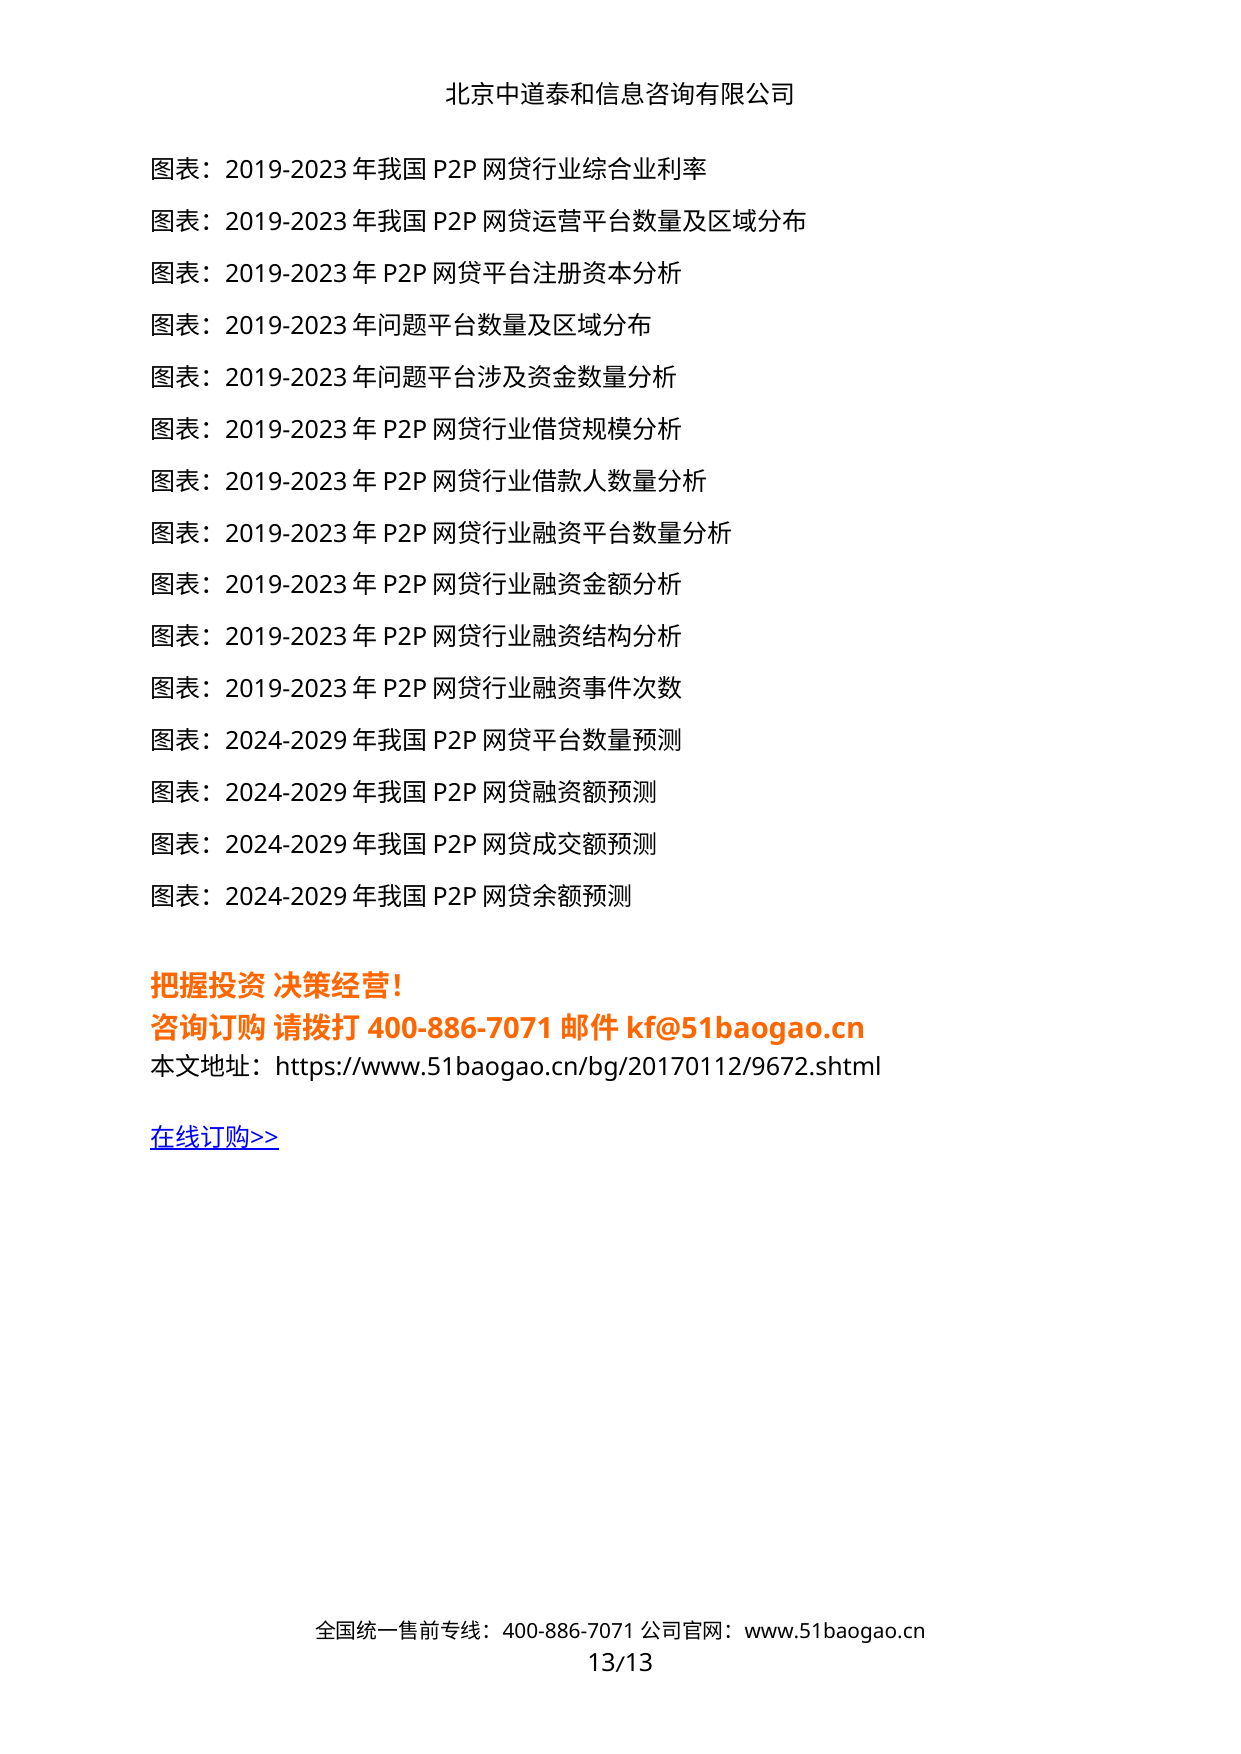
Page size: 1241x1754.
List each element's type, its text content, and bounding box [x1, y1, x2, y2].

text 图表：2024-2029年我国P2P网贷平台数量预测 [150, 721, 1090, 757]
text 图表：2019-2023年我国P2P网贷行业综合业利率 [150, 150, 1090, 186]
text 图表：2019-2023年P2P网贷行业融资金额分析 [150, 565, 1090, 601]
text 图表：2024-2029年我国P2P网贷融资额预测 [150, 772, 1090, 809]
text 图表：2019-2023年问题平台数量及区域分布 [150, 306, 1090, 342]
text 把握投资 决策经营！咨询订购 请拨打 400-886-7071 邮件 kf@51baogao.cn本文地址：https://www.51baogao.cn/bg/20170112/9672.shtml [150, 928, 1090, 1083]
text 图表：2019-2023年P2P网贷行业融资平台数量分析 [150, 513, 1090, 549]
text 图表：2019-2023年P2P网贷行业借贷规模分析 [150, 409, 1090, 446]
text 图表：2019-2023年P2P网贷行业融资结构分析 [150, 617, 1090, 653]
text 图表：2019-2023年P2P网贷行业借款人数量分析 [150, 461, 1090, 497]
text 图表：2019-2023年P2P网贷行业融资事件次数 [150, 669, 1090, 705]
text 图表：2019-2023年问题平台涉及资金数量分析 [150, 357, 1090, 394]
text 图表：2024-2029年我国P2P网贷余额预测 [150, 876, 1090, 912]
text 在线订购>> [150, 1083, 1090, 1153]
text 图表：2019-2023年我国P2P网贷运营平台数量及区域分布 [150, 202, 1090, 238]
text 图表：2024-2029年我国P2P网贷成交额预测 [150, 824, 1090, 861]
text 图表：2019-2023年P2P网贷平台注册资本分析 [150, 254, 1090, 290]
